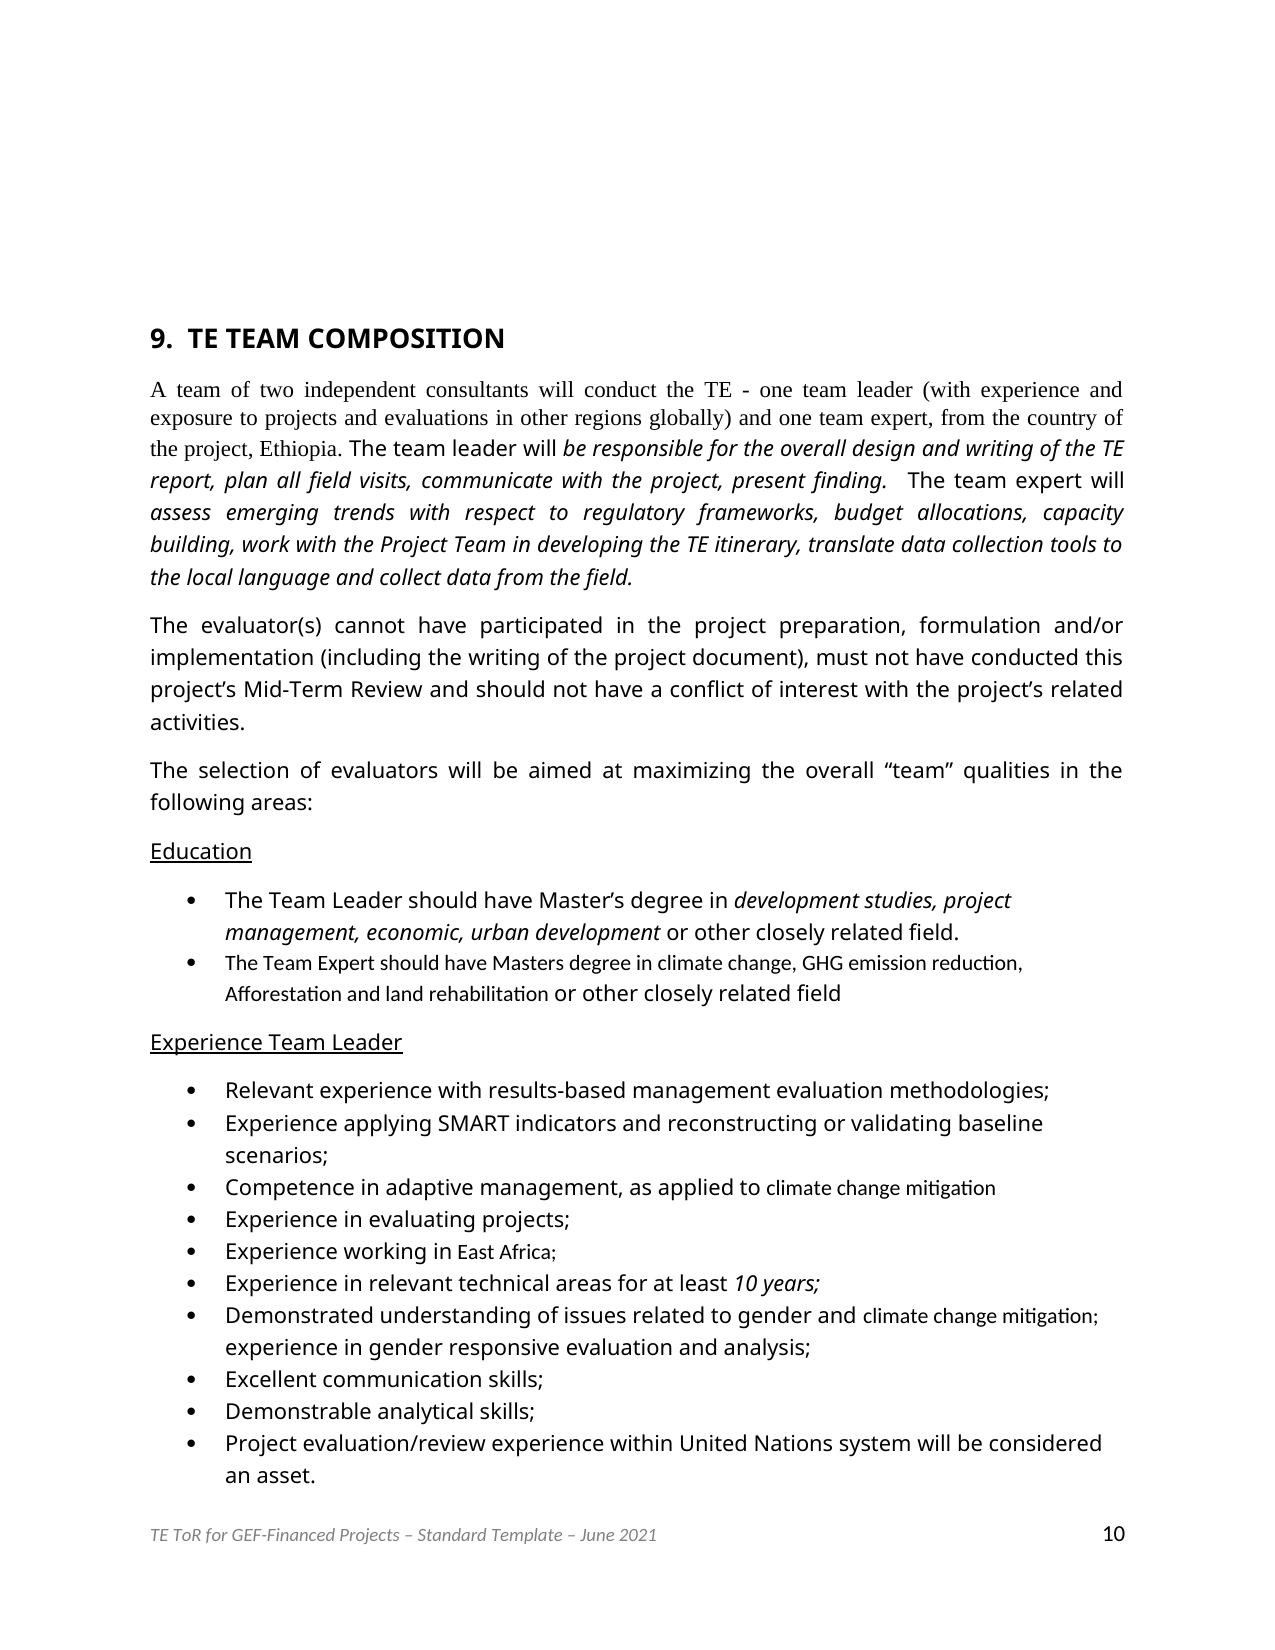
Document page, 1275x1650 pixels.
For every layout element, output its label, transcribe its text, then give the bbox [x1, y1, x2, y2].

list Demonstrable analytical skills; [187, 1396, 1125, 1426]
text The selection of evaluators will be aimed at maximizing the overall “team” qualities in the following areas: [150, 755, 1125, 817]
text A team of two independent consultants will conduct the TE - one team leader (with experience and exposure to projects and evaluations in other regions globally) and one team expert, from the country of the project, Ethiopia. The team leader will be responsible for the overall design and writing of the TE report, plan all field visits, communicate with the project, present finding. The team expert will assess emerging trends with respect to regulatory frameworks, budget allocations, capacity building, work with the Project Team in developing the TE itinerary, translate data collection tools to the local language and collect data from the field. [150, 376, 1125, 591]
list Relevant experience with results-based management evaluation methodologies; [187, 1075, 1125, 1105]
list Competence in adaptive management, as applied to climate change mitigation [187, 1172, 1125, 1201]
text The evaluator(s) cannot have participated in the project preparation, formulation and/or implementation (including the writing of the project document), must not have conducted this project’s Mid-Term Review and should not have a conflict of interest with the project’s related activities. [150, 610, 1125, 736]
list The Team Expert should have Masters degree in climate change, GHG emission reduction, Afforestation and land rehabilitation or other closely related field [187, 949, 1125, 1008]
list Experience working in East Africa; [187, 1236, 1125, 1266]
list Excellent communication skills; [187, 1364, 1125, 1394]
list Project evaluation/review experience within United Nations system will be considered an asset. [187, 1428, 1125, 1490]
list The Team Leader should have Master’s degree in development studies, project management, economic, urban development or other closely related field. [187, 885, 1125, 947]
list Demonstrated understanding of issues related to gender and climate change mitigation; experience in gender responsive evaluation and analysis; [187, 1300, 1125, 1362]
text Education [150, 836, 1125, 866]
list TE TEAM COMPOSITION [150, 319, 1125, 356]
list Experience in relevant technical areas for at least 10 years; [187, 1268, 1125, 1298]
list Experience in evaluating projects; [187, 1204, 1125, 1233]
text Experience Team Leader [150, 1027, 1125, 1056]
list Experience applying SMART indicators and reconstructing or validating baseline scenarios; [187, 1107, 1125, 1169]
